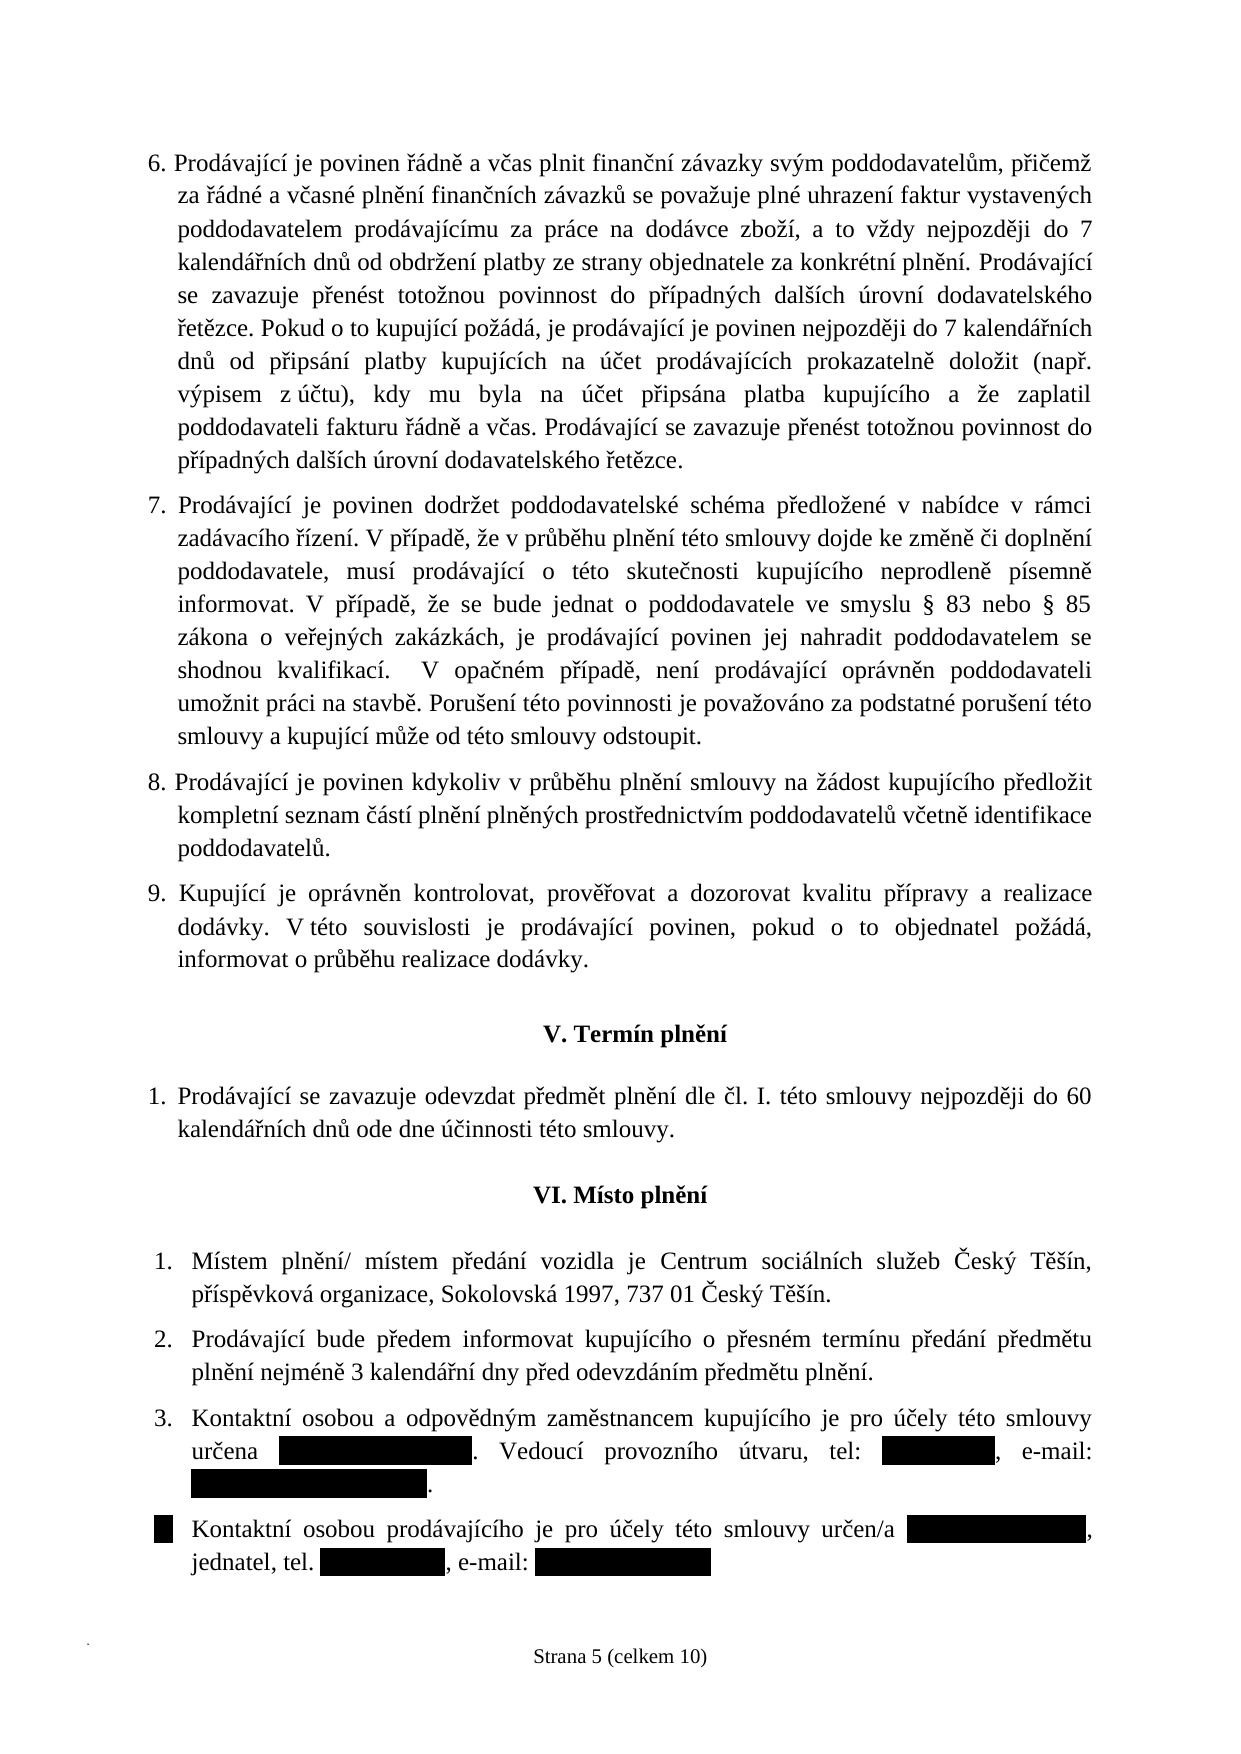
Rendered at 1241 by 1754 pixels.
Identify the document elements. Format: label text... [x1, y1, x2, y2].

text V. Termín plnění [177, 1019, 1093, 1048]
text 1. Prodávající se zavazuje odevzdat předmět plnění dle čl. I. této smlouvy nejpozději do 60 kalendářních dnů ode dne účinnosti této smlouvy. [148, 1081, 1093, 1142]
text VI. Místo plnění [148, 1180, 1093, 1208]
list Kontaktní osobou a odpovědným zaměstnancem kupujícího je pro účely této smlouvy určena Petr Novák, DiS. Vedoucí provozního útvaru, tel: 709853383, e-mail: petr.novak@csstesin.cz. [154, 1403, 1093, 1498]
text 6. Prodávající je povinen řádně a včas plnit finanční závazky svým poddodavatelům, přičemž za řádné a včasné plnění finančních závazků se považuje plné uhrazení faktur vystavených poddodavatelem prodávajícímu za práce na dodávce zboží, a to vždy nejpozději do 7 kalendářních dnů od obdržení platby ze strany objednatele za konkrétní plnění. Prodávající se zavazuje přenést totožnou povinnost do případných dalších úrovní dodavatelského řetězce. Pokud o to kupující požádá, je prodávající je povinen nejpozději do 7 kalendářních dnů od připsání platby kupujících na účet prodávajících prokazatelně doložit (např. výpisem z účtu), kdy mu byla na účet připsána platba kupujícího a že zaplatil poddodavateli fakturu řádně a včas. Prodávající se zavazuje přenést totožnou povinnost do případných dalších úrovní dodavatelského řetězce. [148, 148, 1093, 473]
list Místem plnění/ místem předání vozidla je Centrum sociálních služeb Český Těšín, příspěvková organizace, Sokolovská 1997, 737 01 Český Těšín. [154, 1246, 1093, 1308]
text 7. Prodávající je povinen dodržet poddodavatelské schéma předložené v nabídce v rámci zadávacího řízení. V případě, že v průběhu plnění této smlouvy dojde ke změně či doplnění poddodavatele, musí prodávající o této skutečnosti kupujícího neprodleně písemně informovat. V případě, že se bude jednat o poddodavatele ve smyslu § 83 nebo § 85 zákona o veřejných zakázkách, je prodávající povinen jej nahradit poddodavatelem se shodnou kvalifikací. V opačném případě, není prodávající oprávněn poddodavateli umožnit práci na stavbě. Porušení této povinnosti je považováno za podstatné porušení této smlouvy a kupující může od této smlouvy odstoupit. [148, 490, 1093, 750]
list Kontaktní osobou prodávajícího je pro účely této smlouvy určen/a Ing. Jiří Vaverka, jednatel, tel. 547 357 017, e-mail: info@canocar.cz. [154, 1514, 1093, 1576]
text 8. Prodávající je povinen kdykoliv v průběhu plnění smlouvy na žádost kupujícího předložit kompletní seznam částí plnění plněných prostřednictvím poddodavatelů včetně identifikace poddodavatelů. [148, 767, 1093, 862]
list Prodávající bude předem informovat kupujícího o přesném termínu předání předmětu plnění nejméně 3 kalendářní dny před odevzdáním předmětu plnění. [154, 1324, 1093, 1386]
text 9. Kupující je oprávněn kontrolovat, prověřovat a dozorovat kvalitu přípravy a realizace dodávky. V této souvislosti je prodávající povinen, pokud o to objednatel požádá, informovat o průběhu realizace dodávky. [148, 878, 1093, 973]
